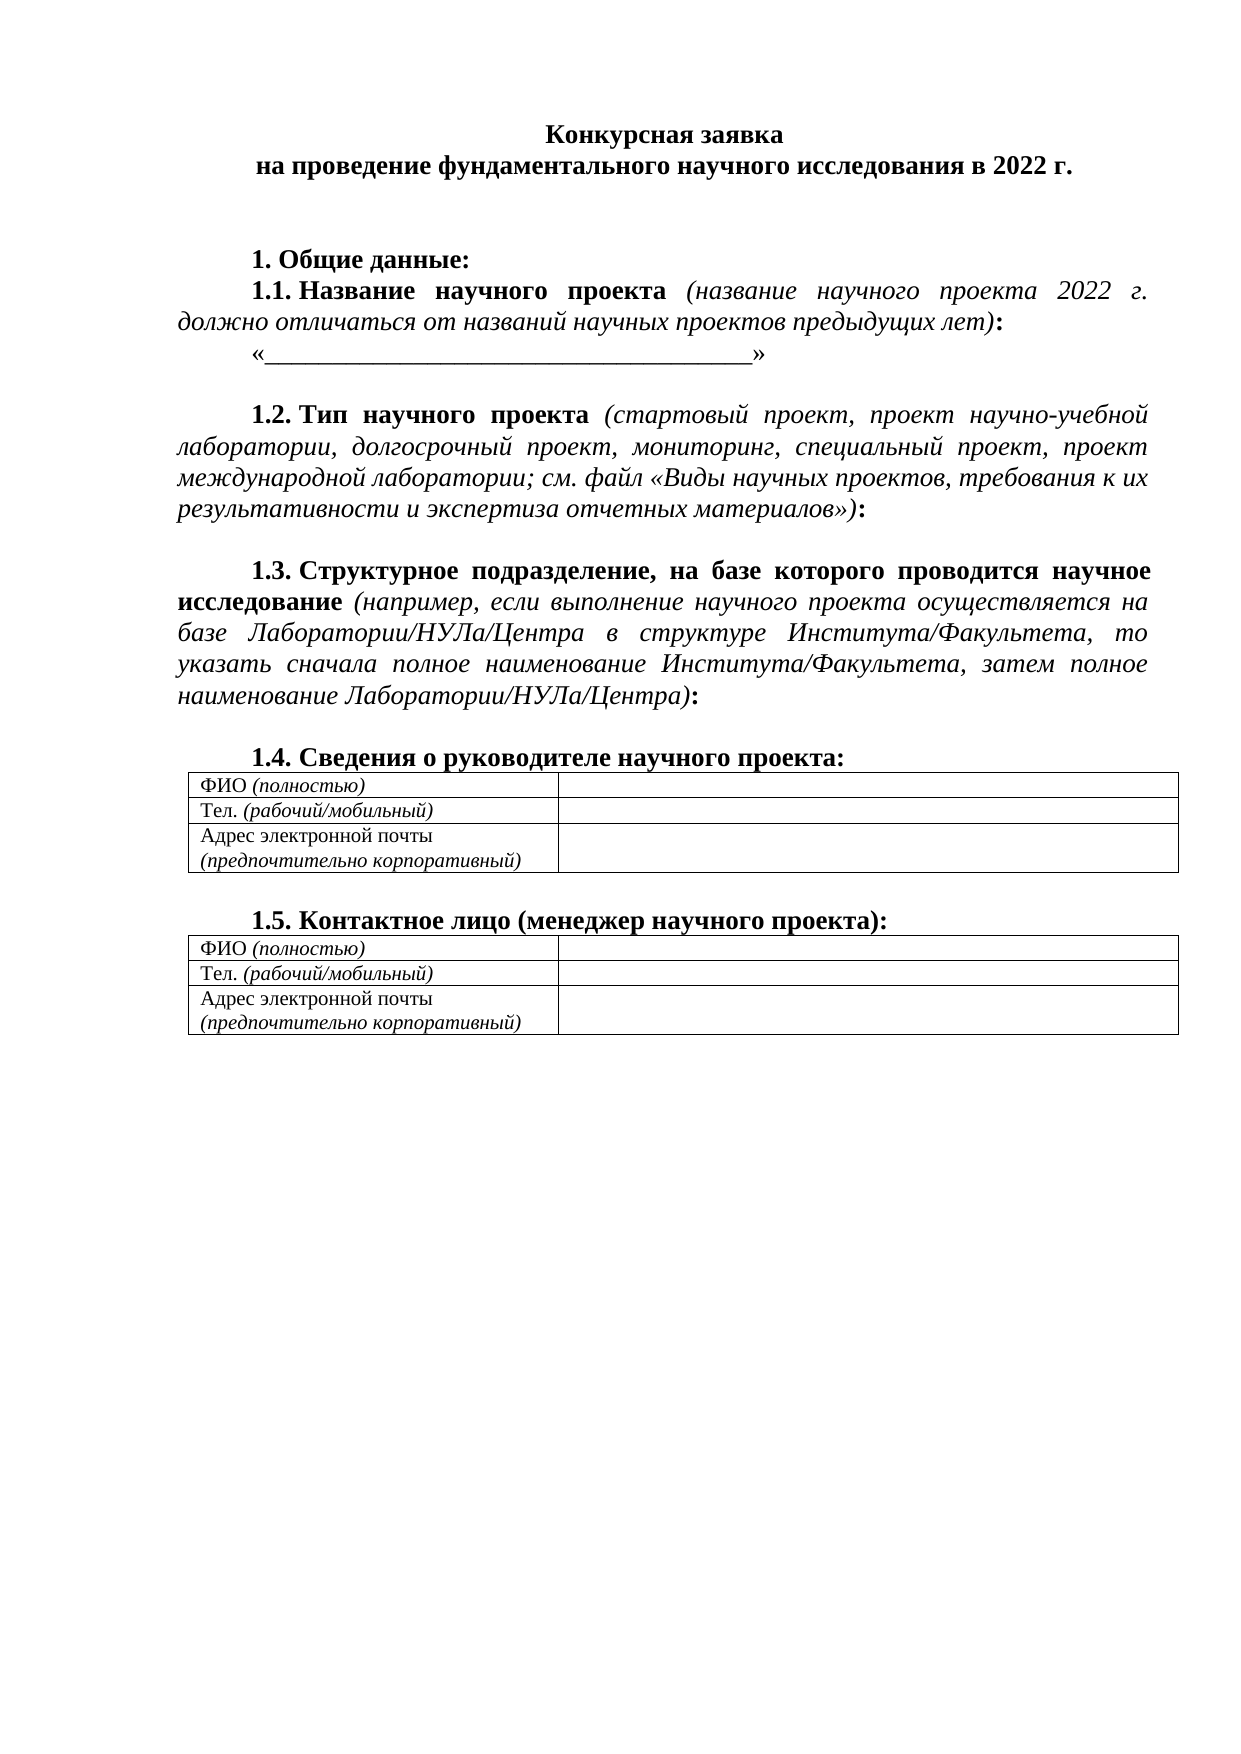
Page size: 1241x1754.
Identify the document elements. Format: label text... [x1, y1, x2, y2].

table_header ФИО (полностью) [189, 936, 558, 960]
table_cell [559, 798, 1178, 822]
table_cell [559, 961, 1178, 985]
table_cell Адрес электронной почты (предпочтительно корпоративный) [189, 824, 558, 872]
list Название научного проекта (название научного проекта 2022 г. должно отличаться от названий научных проектов предыдущих лет): [177, 274, 1152, 336]
list Контактное лицо (менеджер научного проекта): [251, 904, 1152, 935]
list Сведения о руководителе научного проекта: [177, 741, 1152, 772]
table_cell Тел. (рабочий/мобильный) [189, 798, 558, 822]
table_cell Тел. (рабочий/мобильный) [189, 961, 558, 985]
text Конкурсная заявка [177, 118, 1152, 149]
list Структурное подразделение, на базе которого проводится научное исследование (например, если выполнение научного проекта осуществляется на базе Лаборатории/НУЛа/Центра в структуре Института/Факультета, то указать сначала полное наименование Института/Факультета, затем полное наименование Лаборатории/НУЛа/Центра): [177, 554, 1152, 710]
table_header ФИО (полностью) [189, 773, 558, 797]
table_header [559, 773, 1178, 797]
table_cell [559, 824, 1178, 872]
text «____________________________________» [177, 336, 1152, 367]
list Общие данные: [177, 243, 1152, 274]
table_header [559, 936, 1178, 960]
table_cell Адрес электронной почты (предпочтительно корпоративный) [189, 986, 558, 1034]
table_cell [559, 986, 1178, 1034]
text на проведение фундаментального научного исследования в 2022 г. [177, 149, 1152, 180]
list Тип научного проекта (стартовый проект, проект научно-учебной лаборатории, долгосрочный проект, мониторинг, специальный проект, проект международной лаборатории; см. файл «Виды научных проектов, требования к их результативности и экспертиза отчетных материалов»): [177, 398, 1152, 523]
